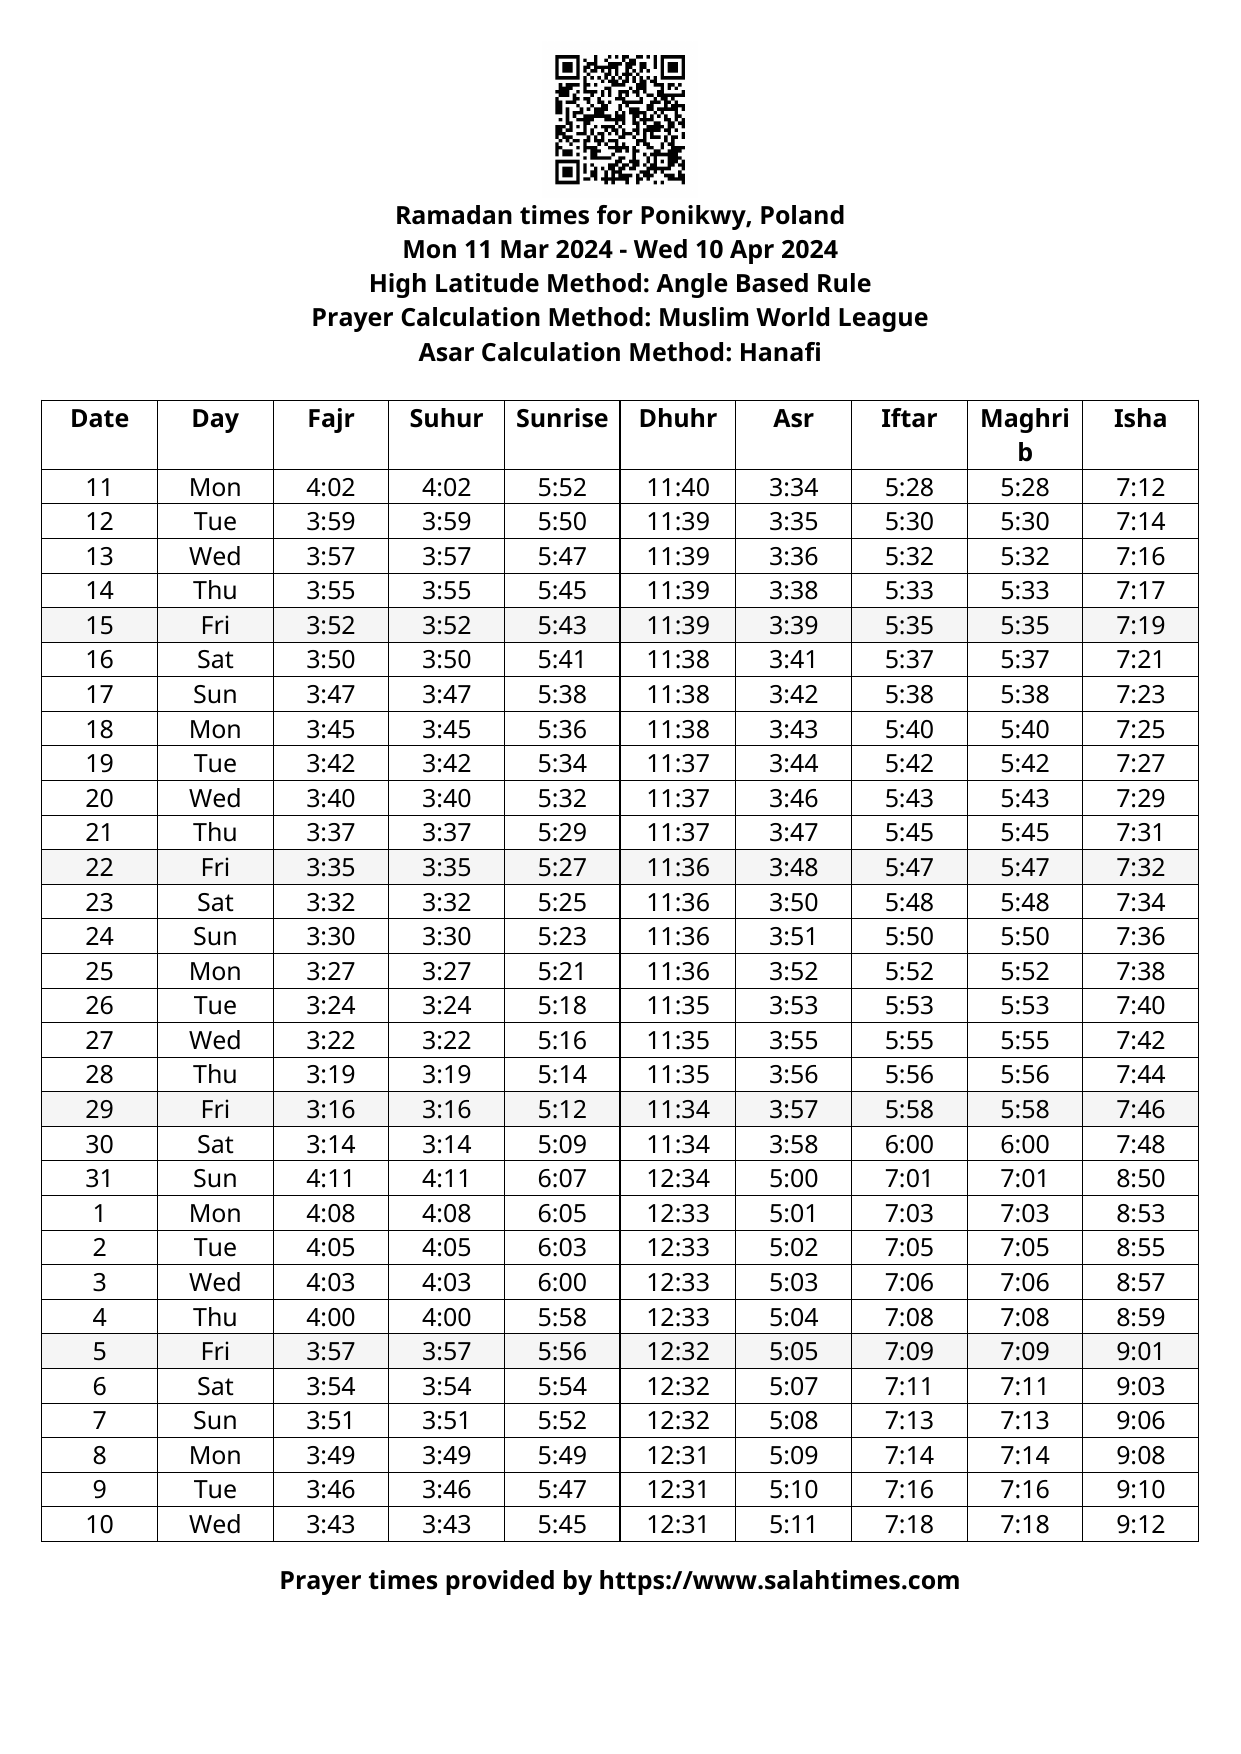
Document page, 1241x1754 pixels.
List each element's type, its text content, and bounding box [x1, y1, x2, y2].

table_cell 16 [42, 643, 157, 676]
table_cell 7:42 [1083, 1023, 1198, 1057]
table_cell 3:55 [736, 1023, 851, 1057]
table_cell 3:47 [389, 677, 504, 711]
table_cell 3:35 [274, 850, 388, 884]
table_cell 18 [42, 712, 157, 745]
table_cell 5:53 [968, 989, 1082, 1022]
table_cell 8:53 [1083, 1196, 1198, 1229]
table_cell Thu [158, 574, 273, 607]
table_header Maghrib [968, 401, 1082, 469]
table_cell 7:01 [852, 1161, 967, 1195]
table_cell 4:00 [274, 1300, 388, 1333]
table_cell 5:52 [968, 954, 1082, 987]
table_cell 5:00 [736, 1161, 851, 1195]
table_cell 12:33 [621, 1300, 735, 1333]
table_cell 26 [42, 989, 157, 1022]
table_cell 5:47 [968, 850, 1082, 884]
table_cell 3:32 [274, 885, 388, 918]
table_cell 5:23 [505, 919, 619, 953]
table_cell 3:51 [736, 919, 851, 953]
table_cell 5:33 [968, 574, 1082, 607]
table_cell 11:39 [621, 608, 735, 642]
table_cell 5:25 [505, 885, 619, 918]
table_cell 12:33 [621, 1265, 735, 1299]
table_cell 3:42 [274, 746, 388, 780]
table_cell 11:36 [621, 885, 735, 918]
table_cell 29 [42, 1092, 157, 1126]
table_cell 7:38 [1083, 954, 1198, 987]
table_cell 3:47 [274, 677, 388, 711]
table_cell 4:08 [389, 1196, 504, 1229]
table_cell 11:38 [621, 712, 735, 745]
table_cell 5:42 [968, 746, 1082, 780]
table_cell 22 [42, 850, 157, 884]
table_cell Wed [158, 1507, 273, 1541]
table_cell 3:51 [274, 1404, 388, 1437]
table_cell 5:38 [505, 677, 619, 711]
table_cell 3:16 [274, 1092, 388, 1126]
table_cell 7:08 [968, 1300, 1082, 1333]
table_cell 4 [42, 1300, 157, 1333]
table_cell 9:06 [1083, 1404, 1198, 1437]
table_cell 31 [42, 1161, 157, 1195]
table_cell 5:16 [505, 1023, 619, 1057]
table_cell 3:42 [389, 746, 504, 780]
table_cell 5:07 [736, 1369, 851, 1402]
table_cell 7:06 [852, 1265, 967, 1299]
table_cell 3 [42, 1265, 157, 1299]
table_cell 3:52 [736, 954, 851, 987]
table_cell 7:48 [1083, 1127, 1198, 1160]
table_cell 17 [42, 677, 157, 711]
table_cell 4:05 [274, 1231, 388, 1264]
table_cell 3:22 [389, 1023, 504, 1057]
table_cell 11:36 [621, 954, 735, 987]
table_cell 3:35 [389, 850, 504, 884]
table_cell 7:01 [968, 1161, 1082, 1195]
table_cell 5:49 [505, 1438, 619, 1472]
text Ramadan times for Ponikwy, Poland [42, 198, 1198, 232]
table_cell 3:54 [274, 1369, 388, 1402]
table_cell 5:38 [852, 677, 967, 711]
table_cell Mon [158, 470, 273, 503]
table_cell Wed [158, 1023, 273, 1057]
table_cell 11:35 [621, 1023, 735, 1057]
table_cell 7:36 [1083, 919, 1198, 953]
table_cell 5:02 [736, 1231, 851, 1264]
table_cell 5:21 [505, 954, 619, 987]
table_cell 12:31 [621, 1507, 735, 1541]
table_cell Wed [158, 781, 273, 814]
table_cell 5:12 [505, 1092, 619, 1126]
table_cell 11:40 [621, 470, 735, 503]
table_cell 27 [42, 1023, 157, 1057]
table_cell 5:09 [505, 1127, 619, 1160]
table_cell 7:25 [1083, 712, 1198, 745]
table_cell 5:33 [852, 574, 967, 607]
table_cell 19 [42, 746, 157, 780]
table_cell 3:16 [389, 1092, 504, 1126]
table_cell 3:57 [274, 539, 388, 572]
table_cell 8:55 [1083, 1231, 1198, 1264]
table_cell 5:48 [968, 885, 1082, 918]
table_cell 3:27 [274, 954, 388, 987]
table_cell 3:30 [274, 919, 388, 953]
table_cell 5:28 [968, 470, 1082, 503]
table_cell Tue [158, 504, 273, 538]
table_cell 5:52 [852, 954, 967, 987]
table_cell 7:14 [968, 1438, 1082, 1472]
table_cell 7:06 [968, 1265, 1082, 1299]
table_cell Tue [158, 746, 273, 780]
table_cell 9:08 [1083, 1438, 1198, 1472]
table_cell 3:40 [274, 781, 388, 814]
table_cell 3:53 [736, 989, 851, 1022]
table_cell 3:44 [736, 746, 851, 780]
table_cell 7:23 [1083, 677, 1198, 711]
table_cell 5:56 [505, 1334, 619, 1368]
table_cell Fri [158, 608, 273, 642]
table_cell 5:50 [968, 919, 1082, 953]
table_cell 11:36 [621, 919, 735, 953]
text Prayer times provided by https://www.salahtimes.com [42, 1563, 1198, 1597]
table_cell 23 [42, 885, 157, 918]
table_cell 3:57 [389, 1334, 504, 1368]
table_cell 28 [42, 1058, 157, 1091]
table_cell 4:11 [389, 1161, 504, 1195]
table_cell 5:32 [852, 539, 967, 572]
table_cell 10 [42, 1507, 157, 1541]
table_cell Sat [158, 643, 273, 676]
table_cell 7:11 [968, 1369, 1082, 1402]
table_cell 30 [42, 1127, 157, 1160]
table_header Fajr [274, 401, 388, 469]
table_cell 7:21 [1083, 643, 1198, 676]
table_cell 7:46 [1083, 1092, 1198, 1126]
table_cell 5:09 [736, 1438, 851, 1472]
table_cell 9:03 [1083, 1369, 1198, 1402]
table_cell 9:01 [1083, 1334, 1198, 1368]
table_cell 5:18 [505, 989, 619, 1022]
table_cell 2 [42, 1231, 157, 1264]
table_cell 5:01 [736, 1196, 851, 1229]
table_cell 3:57 [389, 539, 504, 572]
table_cell 9:12 [1083, 1507, 1198, 1541]
table_cell Fri [158, 1334, 273, 1368]
table_cell 7:16 [1083, 539, 1198, 572]
table_cell 5:04 [736, 1300, 851, 1333]
table_cell 3:19 [389, 1058, 504, 1091]
table_cell 11 [42, 470, 157, 503]
table_cell 7:34 [1083, 885, 1198, 918]
table_cell 12:32 [621, 1404, 735, 1437]
table_cell Fri [158, 850, 273, 884]
table_cell 5:11 [736, 1507, 851, 1541]
table_cell 5:52 [505, 470, 619, 503]
table_cell Thu [158, 1058, 273, 1091]
table_cell Tue [158, 1473, 273, 1506]
table_cell 7:05 [852, 1231, 967, 1264]
table_cell 3:49 [274, 1438, 388, 1472]
table_cell 5:34 [505, 746, 619, 780]
picture [542, 41, 699, 198]
table_cell 5:37 [968, 643, 1082, 676]
table_cell 7:14 [1083, 504, 1198, 538]
table_header Suhur [389, 401, 504, 469]
table_cell 7:14 [852, 1438, 967, 1472]
table_cell 4:03 [274, 1265, 388, 1299]
table_cell Sun [158, 1404, 273, 1437]
table_cell 3:43 [274, 1507, 388, 1541]
table_cell 3:24 [274, 989, 388, 1022]
table_cell 4:03 [389, 1265, 504, 1299]
table_cell Thu [158, 816, 273, 849]
table_cell Sat [158, 1127, 273, 1160]
table_cell 7:18 [968, 1507, 1082, 1541]
table_cell 5:48 [852, 885, 967, 918]
table_cell 3:32 [389, 885, 504, 918]
table_cell 6:00 [852, 1127, 967, 1160]
table_header Sunrise [505, 401, 619, 469]
table_cell 5:45 [852, 816, 967, 849]
table_cell 11:39 [621, 504, 735, 538]
table_cell 3:46 [736, 781, 851, 814]
table_header Isha [1083, 401, 1198, 469]
table_cell 5:27 [505, 850, 619, 884]
table_cell 8 [42, 1438, 157, 1472]
table_cell 3:55 [274, 574, 388, 607]
table_cell Sun [158, 677, 273, 711]
table_cell 7:27 [1083, 746, 1198, 780]
table_cell Tue [158, 1231, 273, 1264]
table_cell 11:39 [621, 574, 735, 607]
table_cell 9:10 [1083, 1473, 1198, 1506]
table_cell 5:50 [852, 919, 967, 953]
table_cell 5:40 [852, 712, 967, 745]
table_cell 7:29 [1083, 781, 1198, 814]
table_cell 11:39 [621, 539, 735, 572]
table_cell 3:52 [274, 608, 388, 642]
table_cell 7:13 [852, 1404, 967, 1437]
table_cell 11:37 [621, 781, 735, 814]
table_cell 7:08 [852, 1300, 967, 1333]
table_cell 5:45 [505, 1507, 619, 1541]
table_cell Mon [158, 1196, 273, 1229]
table_cell 3:41 [736, 643, 851, 676]
text Asar Calculation Method: Hanafi [42, 334, 1198, 368]
table_cell 3:50 [274, 643, 388, 676]
table_cell 4:02 [389, 470, 504, 503]
table_cell 5:52 [505, 1404, 619, 1437]
table_cell 3:58 [736, 1127, 851, 1160]
table_cell 6:00 [505, 1265, 619, 1299]
table_cell 3:50 [736, 885, 851, 918]
table_cell 6:03 [505, 1231, 619, 1264]
table_cell 14 [42, 574, 157, 607]
table_cell 5:30 [968, 504, 1082, 538]
table_header Dhuhr [621, 401, 735, 469]
table_cell 7:12 [1083, 470, 1198, 503]
table_cell 5:40 [968, 712, 1082, 745]
table_cell 6:00 [968, 1127, 1082, 1160]
table_cell 3:30 [389, 919, 504, 953]
table_cell 3:37 [274, 816, 388, 849]
table_cell 7:03 [852, 1196, 967, 1229]
table_cell 5:58 [852, 1092, 967, 1126]
table_cell Sat [158, 1369, 273, 1402]
table_cell 11:35 [621, 1058, 735, 1091]
table_cell 5:03 [736, 1265, 851, 1299]
table_cell 8:59 [1083, 1300, 1198, 1333]
table_cell 5:47 [505, 1473, 619, 1506]
table_cell 21 [42, 816, 157, 849]
table_cell 3:43 [736, 712, 851, 745]
table_cell 7:09 [968, 1334, 1082, 1368]
table_cell 5:55 [852, 1023, 967, 1057]
table_cell 11:37 [621, 816, 735, 849]
table_header Asr [736, 401, 851, 469]
table_cell 5:38 [968, 677, 1082, 711]
table_cell Mon [158, 954, 273, 987]
table_cell Thu [158, 1300, 273, 1333]
table_cell 5:28 [852, 470, 967, 503]
table_cell 3:35 [736, 504, 851, 538]
table_cell Tue [158, 989, 273, 1022]
table_cell 3:57 [274, 1334, 388, 1368]
table_cell 5:53 [852, 989, 967, 1022]
table_cell 7:11 [852, 1369, 967, 1402]
table_cell 5:43 [968, 781, 1082, 814]
table_cell 4:05 [389, 1231, 504, 1264]
table_cell 5:05 [736, 1334, 851, 1368]
table_cell 7:09 [852, 1334, 967, 1368]
table_cell 4:08 [274, 1196, 388, 1229]
table_cell 5:42 [852, 746, 967, 780]
table_cell 5:45 [505, 574, 619, 607]
table_cell 3:54 [389, 1369, 504, 1402]
table_cell 5:56 [968, 1058, 1082, 1091]
table_cell 5:54 [505, 1369, 619, 1402]
table_cell 5:55 [968, 1023, 1082, 1057]
table_cell Mon [158, 712, 273, 745]
table_cell 4:11 [274, 1161, 388, 1195]
table_cell 11:35 [621, 989, 735, 1022]
table_cell 1 [42, 1196, 157, 1229]
table_cell 12:31 [621, 1438, 735, 1472]
table_cell 3:34 [736, 470, 851, 503]
table_cell 5:58 [505, 1300, 619, 1333]
table_cell 5:47 [852, 850, 967, 884]
table_cell 5:35 [968, 608, 1082, 642]
table_cell 5:47 [505, 539, 619, 572]
table_cell 3:52 [389, 608, 504, 642]
table_cell 5:58 [968, 1092, 1082, 1126]
table_header Day [158, 401, 273, 469]
table_cell 5:35 [852, 608, 967, 642]
table_cell 3:50 [389, 643, 504, 676]
table_cell 11:34 [621, 1127, 735, 1160]
table_cell 3:14 [389, 1127, 504, 1160]
table_cell 5:32 [968, 539, 1082, 572]
table_cell 7:03 [968, 1196, 1082, 1229]
table_cell 5:08 [736, 1404, 851, 1437]
table_header Iftar [852, 401, 967, 469]
table_cell 3:55 [389, 574, 504, 607]
table_cell 3:43 [389, 1507, 504, 1541]
table_cell 3:24 [389, 989, 504, 1022]
table_cell 5:50 [505, 504, 619, 538]
table_cell 8:57 [1083, 1265, 1198, 1299]
table_cell 5:43 [852, 781, 967, 814]
text Prayer Calculation Method: Muslim World League [42, 300, 1198, 334]
table_cell 3:39 [736, 608, 851, 642]
table_cell 7:18 [852, 1507, 967, 1541]
table_cell 3:45 [274, 712, 388, 745]
table_cell 3:59 [274, 504, 388, 538]
table_cell 6:05 [505, 1196, 619, 1229]
table_cell 3:48 [736, 850, 851, 884]
table_cell 7:19 [1083, 608, 1198, 642]
table_cell 5:29 [505, 816, 619, 849]
table_cell Sat [158, 885, 273, 918]
table_cell 5:32 [505, 781, 619, 814]
table_cell Sun [158, 1161, 273, 1195]
table_cell 3:47 [736, 816, 851, 849]
table_cell 12:33 [621, 1196, 735, 1229]
table_cell 3:42 [736, 677, 851, 711]
table_cell 20 [42, 781, 157, 814]
table_cell 11:36 [621, 850, 735, 884]
table_cell 7:16 [968, 1473, 1082, 1506]
table_cell 3:14 [274, 1127, 388, 1160]
table_cell 3:51 [389, 1404, 504, 1437]
table_cell 12 [42, 504, 157, 538]
table_cell 7:13 [968, 1404, 1082, 1437]
table_cell 7 [42, 1404, 157, 1437]
table_cell 3:27 [389, 954, 504, 987]
table_cell 4:02 [274, 470, 388, 503]
table_cell 3:38 [736, 574, 851, 607]
table_cell 7:31 [1083, 816, 1198, 849]
table_cell 6:07 [505, 1161, 619, 1195]
table_cell Sun [158, 919, 273, 953]
table_cell 5:30 [852, 504, 967, 538]
table_cell 11:38 [621, 643, 735, 676]
table_cell 11:34 [621, 1092, 735, 1126]
table_cell 12:31 [621, 1473, 735, 1506]
table_cell 7:05 [968, 1231, 1082, 1264]
table_cell 8:50 [1083, 1161, 1198, 1195]
table_cell 7:40 [1083, 989, 1198, 1022]
table_cell Fri [158, 1092, 273, 1126]
table_cell 12:32 [621, 1334, 735, 1368]
table_cell 3:45 [389, 712, 504, 745]
table_cell 5:10 [736, 1473, 851, 1506]
table_cell 7:44 [1083, 1058, 1198, 1091]
table_cell 5:36 [505, 712, 619, 745]
text High Latitude Method: Angle Based Rule [42, 266, 1198, 300]
text Mon 11 Mar 2024 - Wed 10 Apr 2024 [42, 232, 1198, 266]
table_cell 25 [42, 954, 157, 987]
table_cell Wed [158, 1265, 273, 1299]
table_cell 3:37 [389, 816, 504, 849]
table_cell 24 [42, 919, 157, 953]
table_cell 13 [42, 539, 157, 572]
table_cell 12:32 [621, 1369, 735, 1402]
table_cell 3:57 [736, 1092, 851, 1126]
table_cell 3:19 [274, 1058, 388, 1091]
table_cell 5:43 [505, 608, 619, 642]
table_cell 5:45 [968, 816, 1082, 849]
table_cell 3:56 [736, 1058, 851, 1091]
table_cell 11:38 [621, 677, 735, 711]
table_cell 12:33 [621, 1231, 735, 1264]
table_cell 11:37 [621, 746, 735, 780]
table_header Date [42, 401, 157, 469]
table_cell 5:37 [852, 643, 967, 676]
table_cell 5:56 [852, 1058, 967, 1091]
table_cell 15 [42, 608, 157, 642]
table_cell 7:32 [1083, 850, 1198, 884]
table_cell 9 [42, 1473, 157, 1506]
table_cell 3:36 [736, 539, 851, 572]
table_cell 5:41 [505, 643, 619, 676]
table_cell 3:46 [389, 1473, 504, 1506]
table_cell 3:46 [274, 1473, 388, 1506]
table_cell Mon [158, 1438, 273, 1472]
table_cell 7:16 [852, 1473, 967, 1506]
table_cell 5:14 [505, 1058, 619, 1091]
table_cell Wed [158, 539, 273, 572]
table_cell 6 [42, 1369, 157, 1402]
table_cell 3:40 [389, 781, 504, 814]
table_cell 3:59 [389, 504, 504, 538]
table_cell 4:00 [389, 1300, 504, 1333]
table_cell 12:34 [621, 1161, 735, 1195]
table_cell 3:22 [274, 1023, 388, 1057]
table_cell 5 [42, 1334, 157, 1368]
table_cell 3:49 [389, 1438, 504, 1472]
table_cell 7:17 [1083, 574, 1198, 607]
